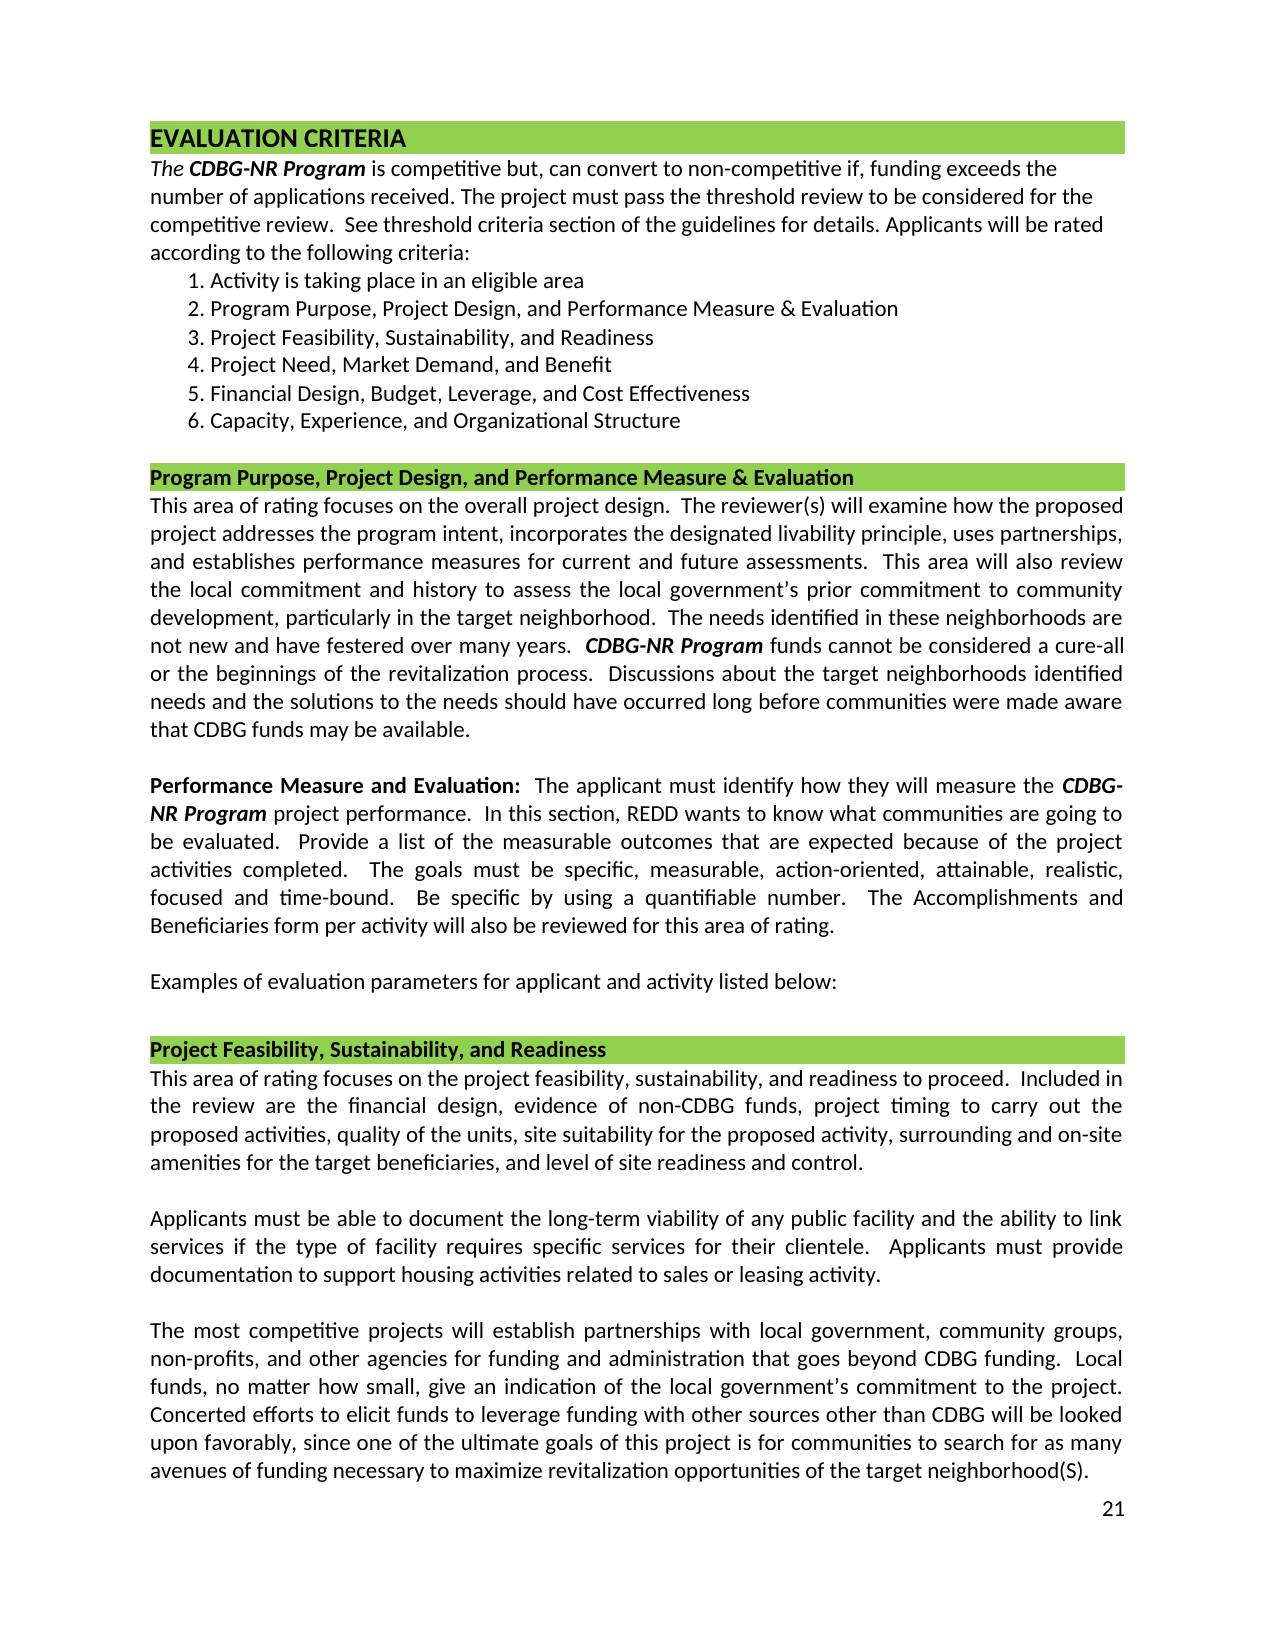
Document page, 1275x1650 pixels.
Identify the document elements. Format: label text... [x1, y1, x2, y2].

text Performance Measure and Evaluation: The applicant must identify how they will measure the CDBG-NR Program project performance. In this section, REDD wants to know what communities are going to be evaluated. Provide a list of the measurable outcomes that are expected because of the project activities completed. The goals must be specific, measurable, action-oriented, attainable, realistic, focused and time-bound. Be specific by using a quantifiable number. The Accomplishments and Beneficiaries form per activity will also be reviewed for this area of rating. [150, 771, 1125, 939]
list Project Need, Market Demand, and Benefit [187, 351, 1125, 379]
subtitle EVALUATION CRITERIA [406, 121, 1125, 154]
text This area of rating focuses on the overall project design. The reviewer(s) will examine how the proposed project addresses the program intent, incorporates the designated livability principle, uses partnerships, and establishes performance measures for current and future assessments. This area will also review the local commitment and history to assess the local government’s prior commitment to community development, particularly in the target neighborhood. The needs identified in these neighborhoods are not new and have festered over many years. CDBG-NR Program funds cannot be considered a cure-all or the beginnings of the revitalization process. Discussions about the target neighborhoods identified needs and the solutions to the needs should have occurred long before communities were made aware that CDBG funds may be available. [150, 491, 1125, 743]
list Activity is taking place in an eligible area [187, 267, 1125, 294]
subtitle Program Purpose, Project Design, and Performance Measure & Evaluation [150, 463, 1125, 491]
list Program Purpose, Project Design, and Performance Measure & Evaluation [187, 294, 1125, 323]
text The CDBG-NR Program is competitive but, can convert to non-competitive if, funding exceeds the number of applications received. The project must pass the threshold review to be considered for the competitive review. See threshold criteria section of the guidelines for details. Applicants will be rated according to the following criteria: [150, 154, 1125, 267]
list Capacity, Experience, and Organizational Structure [187, 407, 1125, 435]
subtitle Project Feasibility, Sustainability, and Readiness [150, 1036, 1125, 1064]
text Applicants must be able to document the long-term viability of any public facility and the ability to link services if the type of facility requires specific services for their clientele. Applicants must provide documentation to support housing activities related to sales or leasing activity. [150, 1204, 1125, 1288]
list Financial Design, Budget, Leverage, and Cost Effectiveness [187, 379, 1125, 407]
text This area of rating focuses on the project feasibility, sustainability, and readiness to proceed. Included in the review are the financial design, evidence of non-CDBG funds, project timing to carry out the proposed activities, quality of the units, site suitability for the proposed activity, surrounding and on-site amenities for the target beneficiaries, and level of site readiness and control. [150, 1064, 1125, 1176]
list Project Feasibility, Sustainability, and Readiness [187, 323, 1125, 351]
text The most competitive projects will establish partnerships with local government, community groups, non-profits, and other agencies for funding and administration that goes beyond CDBG funding. Local funds, no matter how small, give an indication of the local government’s commitment to the project. Concerted efforts to elicit funds to leverage funding with other sources other than CDBG will be looked upon favorably, since one of the ultimate goals of this project is for communities to search for as many avenues of funding necessary to maximize revitalization opportunities of the target neighborhood(S). [150, 1316, 1125, 1484]
text Examples of evaluation parameters for applicant and activity listed below: [150, 967, 1125, 995]
